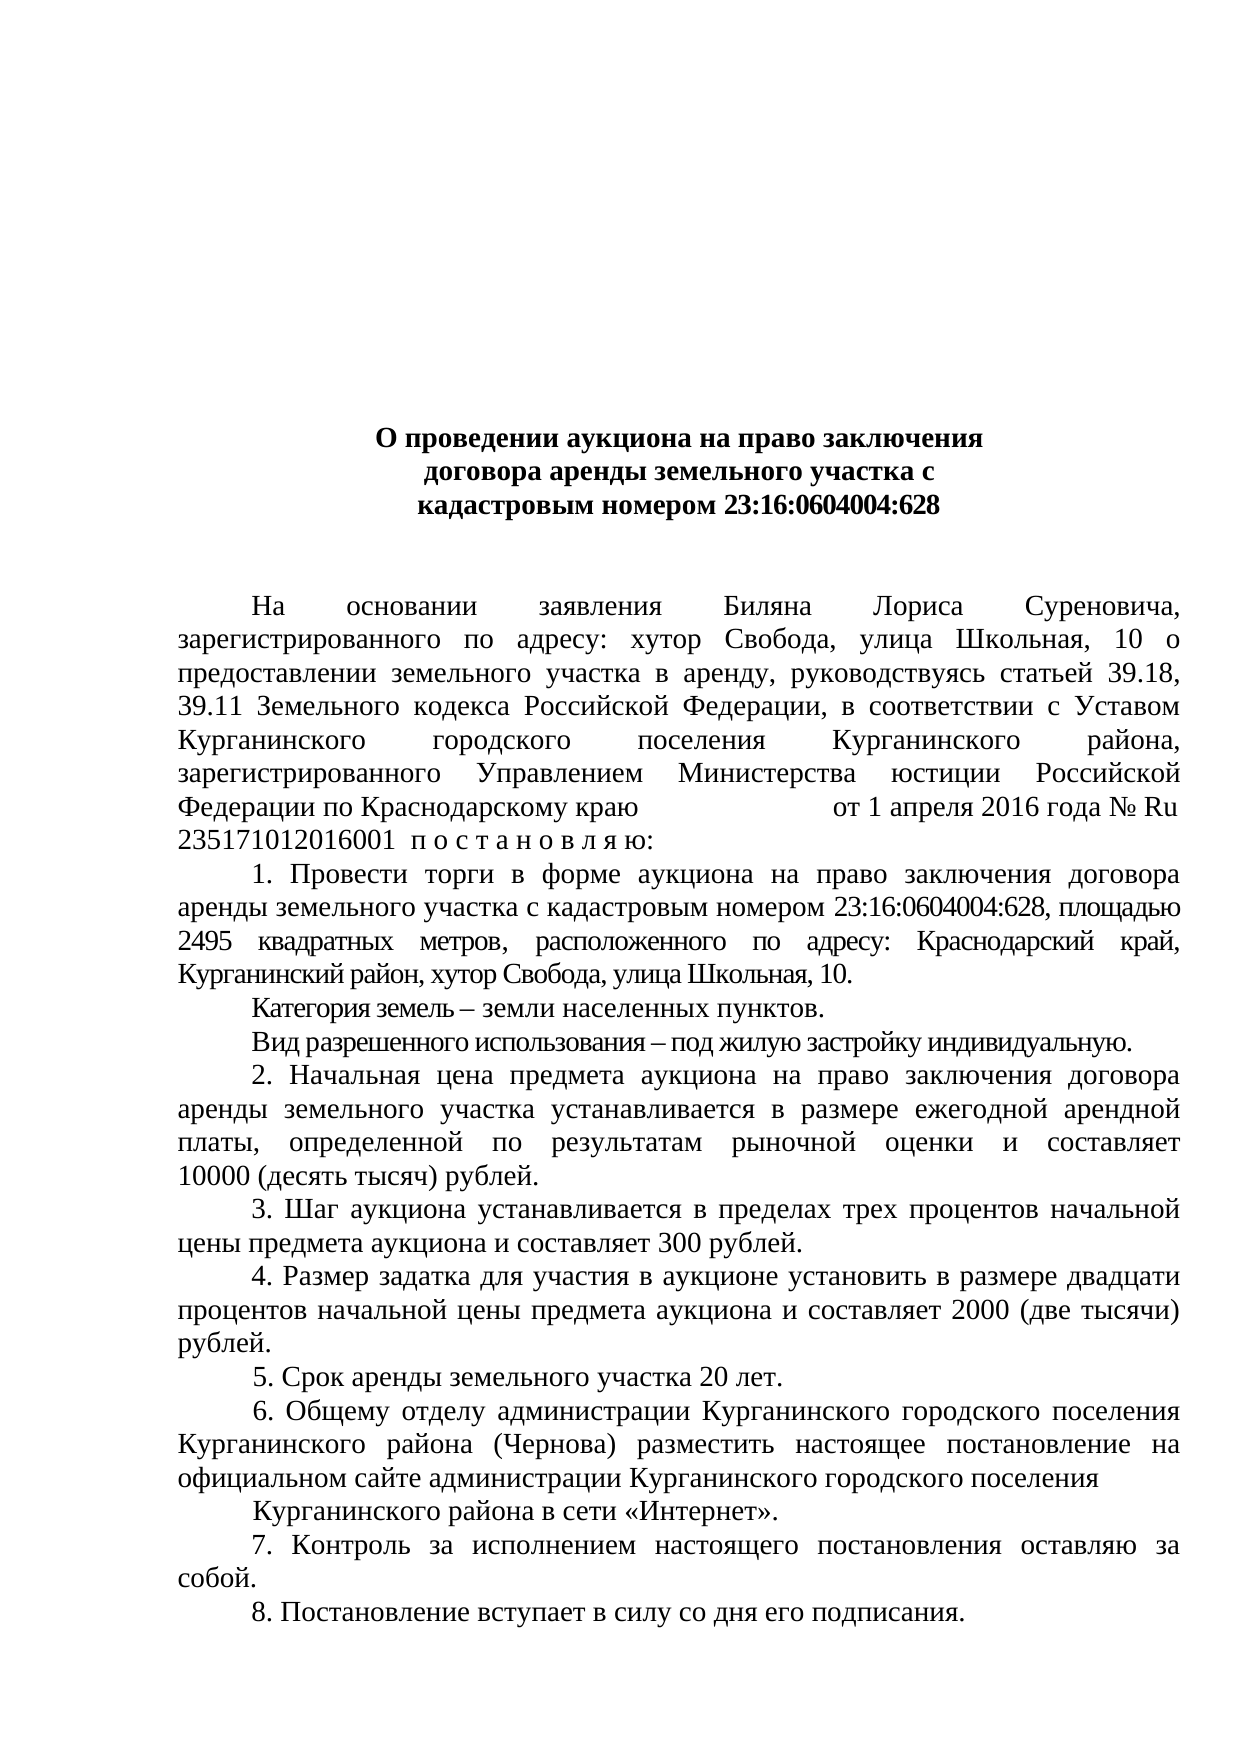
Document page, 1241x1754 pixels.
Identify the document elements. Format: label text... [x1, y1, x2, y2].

text Вид разрешенного использования – под жилую застройку индивидуальную. [177, 1024, 1181, 1057]
text кадастровым номером 23:16:0604004:628 [177, 487, 1181, 521]
text 6. Общему отделу администрации Курганинского городского поселения Курганинского района (Чернова) разместить настоящее постановление на официальном сайте администрации Курганинского городского поселения [177, 1393, 1181, 1493]
text договора аренды земельного участка с [177, 453, 1181, 487]
text О проведении аукциона на право заключения [177, 420, 1181, 453]
text 7. Контроль за исполнением настоящего постановления оставляю за собой. [177, 1527, 1181, 1594]
list 2. Начальная цена предмета аукциона на право заключения договора аренды земельного участка устанавливается в размере ежегодной арендной платы, определенной по результатам рыночной оценки и составляет 10000 (десять тысяч) рублей. [177, 1057, 1181, 1191]
text 8. Постановление вступает в силу со дня его подписания. [177, 1594, 1181, 1627]
text 4. Размер задатка для участия в аукционе установить в размере двадцати процентов начальной цены предмета аукциона и составляет 2000 (две тысячи) рублей. [177, 1258, 1181, 1359]
text Курганинского района в сети «Интернет». [177, 1493, 1181, 1527]
text 3. Шаг аукциона устанавливается в пределах трех процентов начальной цены предмета аукциона и составляет 300 рублей. [177, 1191, 1181, 1258]
text На основании заявления Биляна Лориса Суреновича, зарегистрированного по адресу: хутор Свобода, улица Школьная, 10 о предоставлении земельного участка в аренду, руководствуясь статьей 39.18, 39.11 Земельного кодекса Российской Федерации, в соответствии с Уставом Курганинского городского поселения Курганинского района, зарегистрированного Управлением Министерства юстиции Российской Федерации по Краснодарскому краю от 1 апреля 2016 года № Ru 235171012016001 п о с т а н о в л я ю: [177, 588, 1181, 856]
text Категория земель – земли населенных пунктов. [177, 990, 1181, 1024]
text 1. Провести торги в форме аукциона на право заключения договора аренды земельного участка с кадастровым номером 23:16:0604004:628, площадью 2495 квадратных метров, расположенного по адресу: Краснодарский край, Курганинский район, хутор Свобода, улица Школьная, 10. [177, 856, 1181, 990]
text 5. Срок аренды земельного участка 20 лет. [177, 1359, 1181, 1393]
